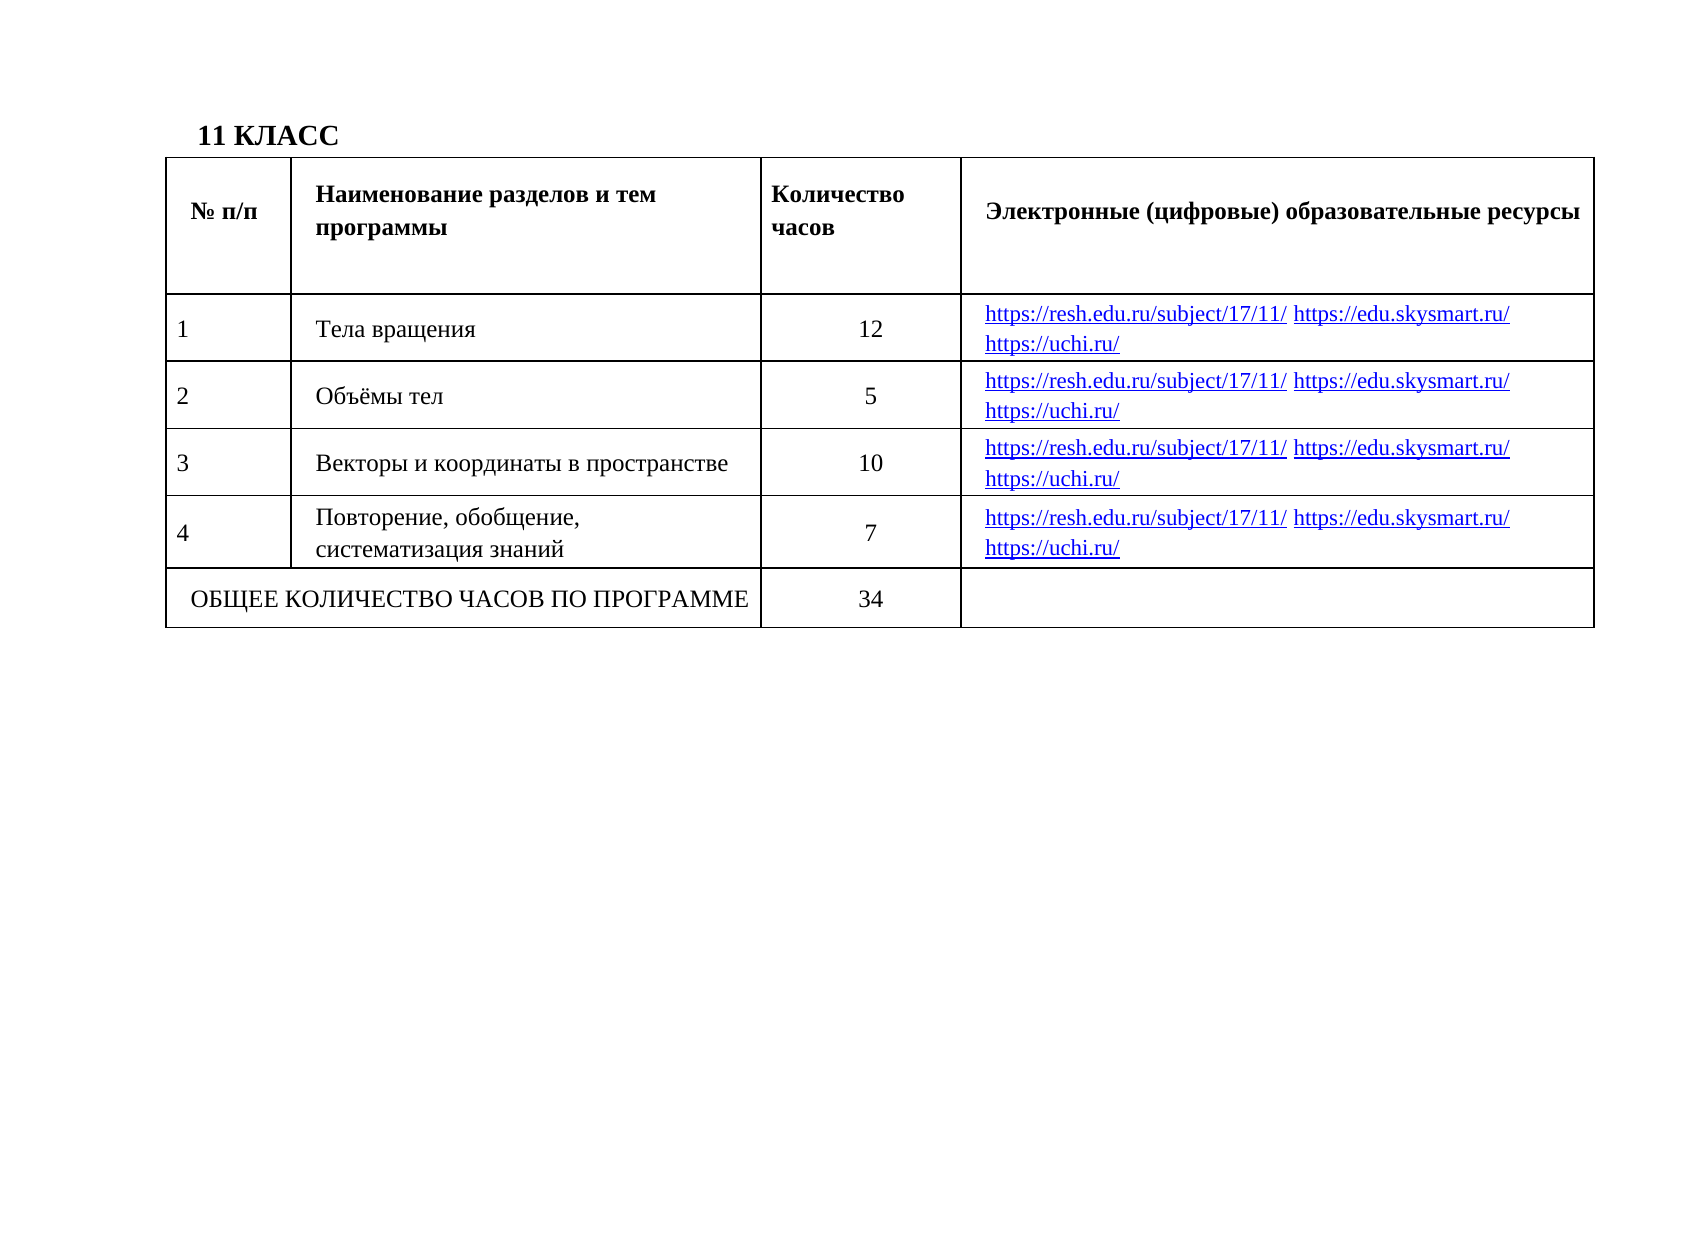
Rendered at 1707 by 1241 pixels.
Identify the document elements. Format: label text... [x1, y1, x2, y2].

table_cell 1 [167, 295, 290, 360]
table_cell 3 [167, 429, 290, 495]
table_cell Векторы и координаты в пространстве [292, 429, 760, 495]
table_cell Повторение, обобщение, систематизация знаний [292, 496, 760, 567]
table_cell 4 [167, 496, 290, 567]
text 11 КЛАСС [190, 118, 1618, 152]
table_cell 2 [167, 362, 290, 428]
table_cell ОБЩЕЕ КОЛИЧЕСТВО ЧАСОВ ПО ПРОГРАММЕ [167, 569, 760, 627]
table_cell Тела вращения [292, 295, 760, 360]
table_cell [962, 569, 1593, 627]
table_cell 5 [762, 362, 960, 428]
table_header Наименование разделов и тем программы [292, 158, 760, 293]
table_cell https://resh.edu.ru/subject/17/11/ https://edu.skysmart.ru/ https://uchi.ru/ [962, 496, 1593, 567]
table_cell 7 [762, 496, 960, 567]
table_cell https://resh.edu.ru/subject/17/11/ https://edu.skysmart.ru/ https://uchi.ru/ [962, 362, 1593, 428]
table_cell 10 [762, 429, 960, 495]
table_header № п/п [167, 158, 290, 293]
table_cell 34 [762, 569, 960, 627]
table_cell https://resh.edu.ru/subject/17/11/ https://edu.skysmart.ru/ https://uchi.ru/ [962, 295, 1593, 360]
table_cell Объёмы тел [292, 362, 760, 428]
table_cell https://resh.edu.ru/subject/17/11/ https://edu.skysmart.ru/ https://uchi.ru/ [962, 429, 1593, 495]
table_cell 12 [762, 295, 960, 360]
table_header Количество часов [762, 158, 960, 293]
table_header Электронные (цифровые) образовательные ресурсы [962, 158, 1593, 293]
